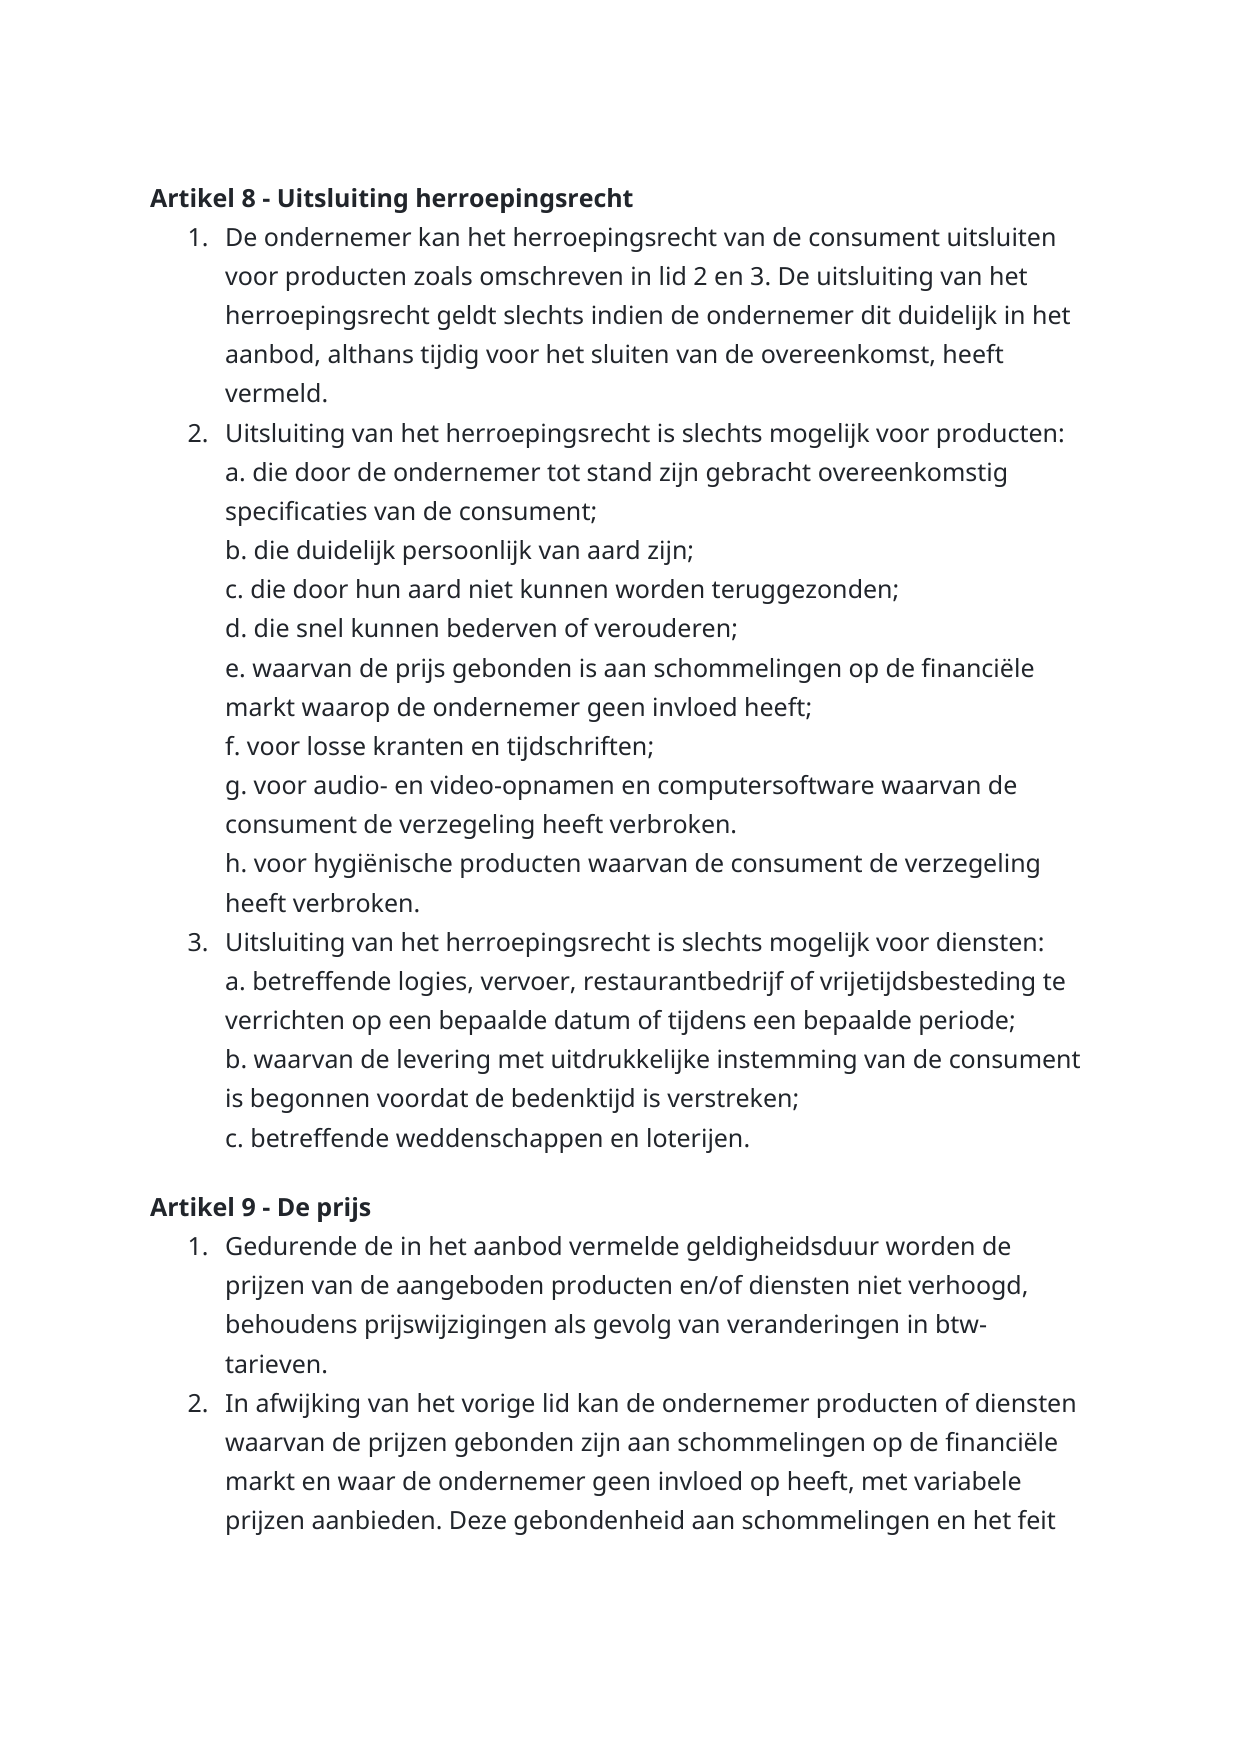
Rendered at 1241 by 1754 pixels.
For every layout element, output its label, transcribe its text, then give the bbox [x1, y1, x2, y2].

text b. die duidelijk persoonlijk van aard zijn; [225, 533, 1090, 567]
text d. die snel kunnen bederven of verouderen; [225, 611, 1090, 645]
list De ondernemer kan het herroepingsrecht van de consument uitsluiten voor producten zoals omschreven in lid 2 en 3. De uitsluiting van het herroepingsrecht geldt slechts indien de ondernemer dit duidelijk in het aanbod, althans tijdig voor het sluiten van de overeenkomst, heeft vermeld. [187, 219, 1090, 410]
text e. waarvan de prijs gebonden is aan schommelingen op de financiële markt waarop de ondernemer geen invloed heeft; [225, 650, 1090, 723]
text h. voor hygiënische producten waarvan de consument de verzegeling heeft verbroken. [225, 846, 1090, 919]
list Gedurende de in het aanbod vermelde geldigheidsduur worden de prijzen van de aangeboden producten en/of diensten niet verhoogd, behoudens prijswijzigingen als gevolg van veranderingen in btw-tarieven. [187, 1229, 1090, 1380]
text a. die door de ondernemer tot stand zijn gebracht overeenkomstig specificaties van de consument; [225, 454, 1090, 528]
text Artikel 8 - Uitsluiting herroepingsrecht [150, 180, 1090, 214]
text c. betreffende weddenschappen en loterijen. [225, 1120, 1090, 1154]
text g. voor audio- en video-opnamen en computersoftware waarvan de consument de verzegeling heeft verbroken. [225, 768, 1090, 841]
text b. waarvan de levering met uitdrukkelijke instemming van de consument is begonnen voordat de bedenktijd is verstreken; [225, 1042, 1090, 1115]
text Artikel 9 - De prijs [150, 1189, 1090, 1224]
text f. voor losse kranten en tijdschriften; [225, 728, 1090, 763]
list Uitsluiting van het herroepingsrecht is slechts mogelijk voor diensten: [187, 924, 1090, 958]
text c. die door hun aard niet kunnen worden teruggezonden; [225, 572, 1090, 606]
text a. betreffende logies, vervoer, restaurantbedrijf of vrijetijdsbesteding te verrichten op een bepaalde datum of tijdens een bepaalde periode; [225, 963, 1090, 1037]
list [187, 1385, 1090, 1537]
list Uitsluiting van het herroepingsrecht is slechts mogelijk voor producten: [187, 415, 1090, 449]
